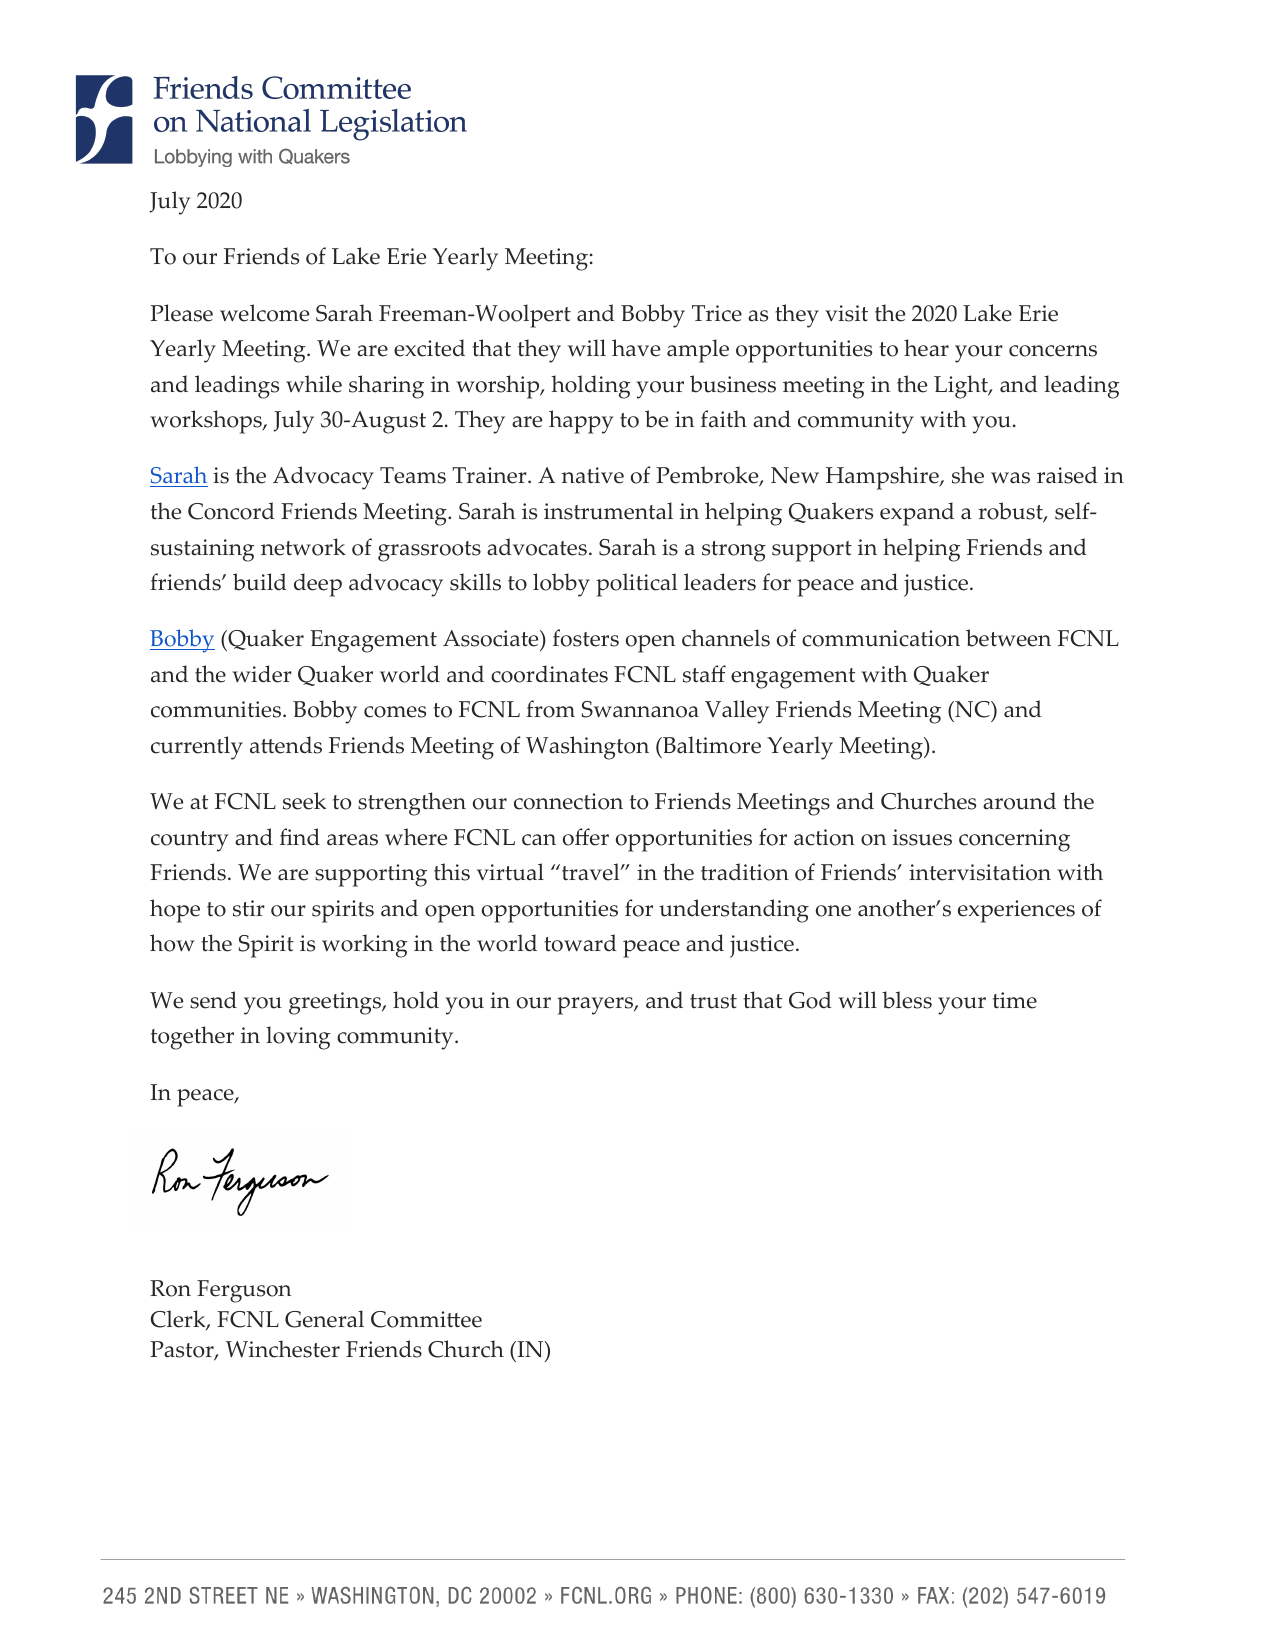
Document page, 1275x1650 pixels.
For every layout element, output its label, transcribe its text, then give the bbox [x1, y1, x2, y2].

text Sarah is the Advocacy Teams Trainer. A native of Pembroke, New Hampshire, she was raised in the Concord Friends Meeting. Sarah is instrumental in helping Quakers expand a robust, self-sustaining network of grassroots advocates. Sarah is a strong support in helping Friends and friends’ build deep advocacy skills to lobby political leaders for peace and justice. [150, 459, 1125, 597]
text Bobby (Quaker Engagement Associate) fosters open channels of communication between FCNL and the wider Quaker world and coordinates FCNL staff engagement with Quaker communities. Bobby comes to FCNL from Swannanoa Valley Friends Meeting (NC) and currently attends Friends Meeting of Washington (Baltimore Yearly Meeting). [150, 622, 1125, 760]
picture [129, 1130, 350, 1228]
picture [84, 1559, 1125, 1611]
text In peace, [150, 1076, 1125, 1107]
text Clerk, FCNL General Committee [150, 1303, 1125, 1333]
text July 2020 [150, 162, 1125, 215]
text Please welcome Sarah Freeman-Woolpert and Bobby Trice as they visit the 2020 Lake Erie Yearly Meeting. We are excited that they will have ample opportunities to hear your concerns and leadings while sharing in worship, holding your business meeting in the Light, and leading workshops, July 30-August 2. They are happy to be in faith and community with you. [150, 297, 1125, 434]
text Pastor, Winchester Friends Church (IN) [150, 1333, 1125, 1364]
text Ron Ferguson [150, 1132, 1125, 1303]
picture [75, 75, 467, 167]
text To our Friends of Lake Erie Yearly Meeting: [150, 240, 1125, 271]
text We at FCNL seek to strengthen our connection to Friends Meetings and Churches around the country and find areas where FCNL can offer opportunities for action on issues concerning Friends. We are supporting this virtual “travel” in the tradition of Friends’ intervisitation with hope to stir our spirits and open opportunities for understanding one another’s experiences of how the Spirit is working in the world toward peace and justice. [150, 785, 1125, 958]
text We send you greetings, hold you in our prayers, and trust that God will bless your time together in loving community. [150, 984, 1125, 1050]
